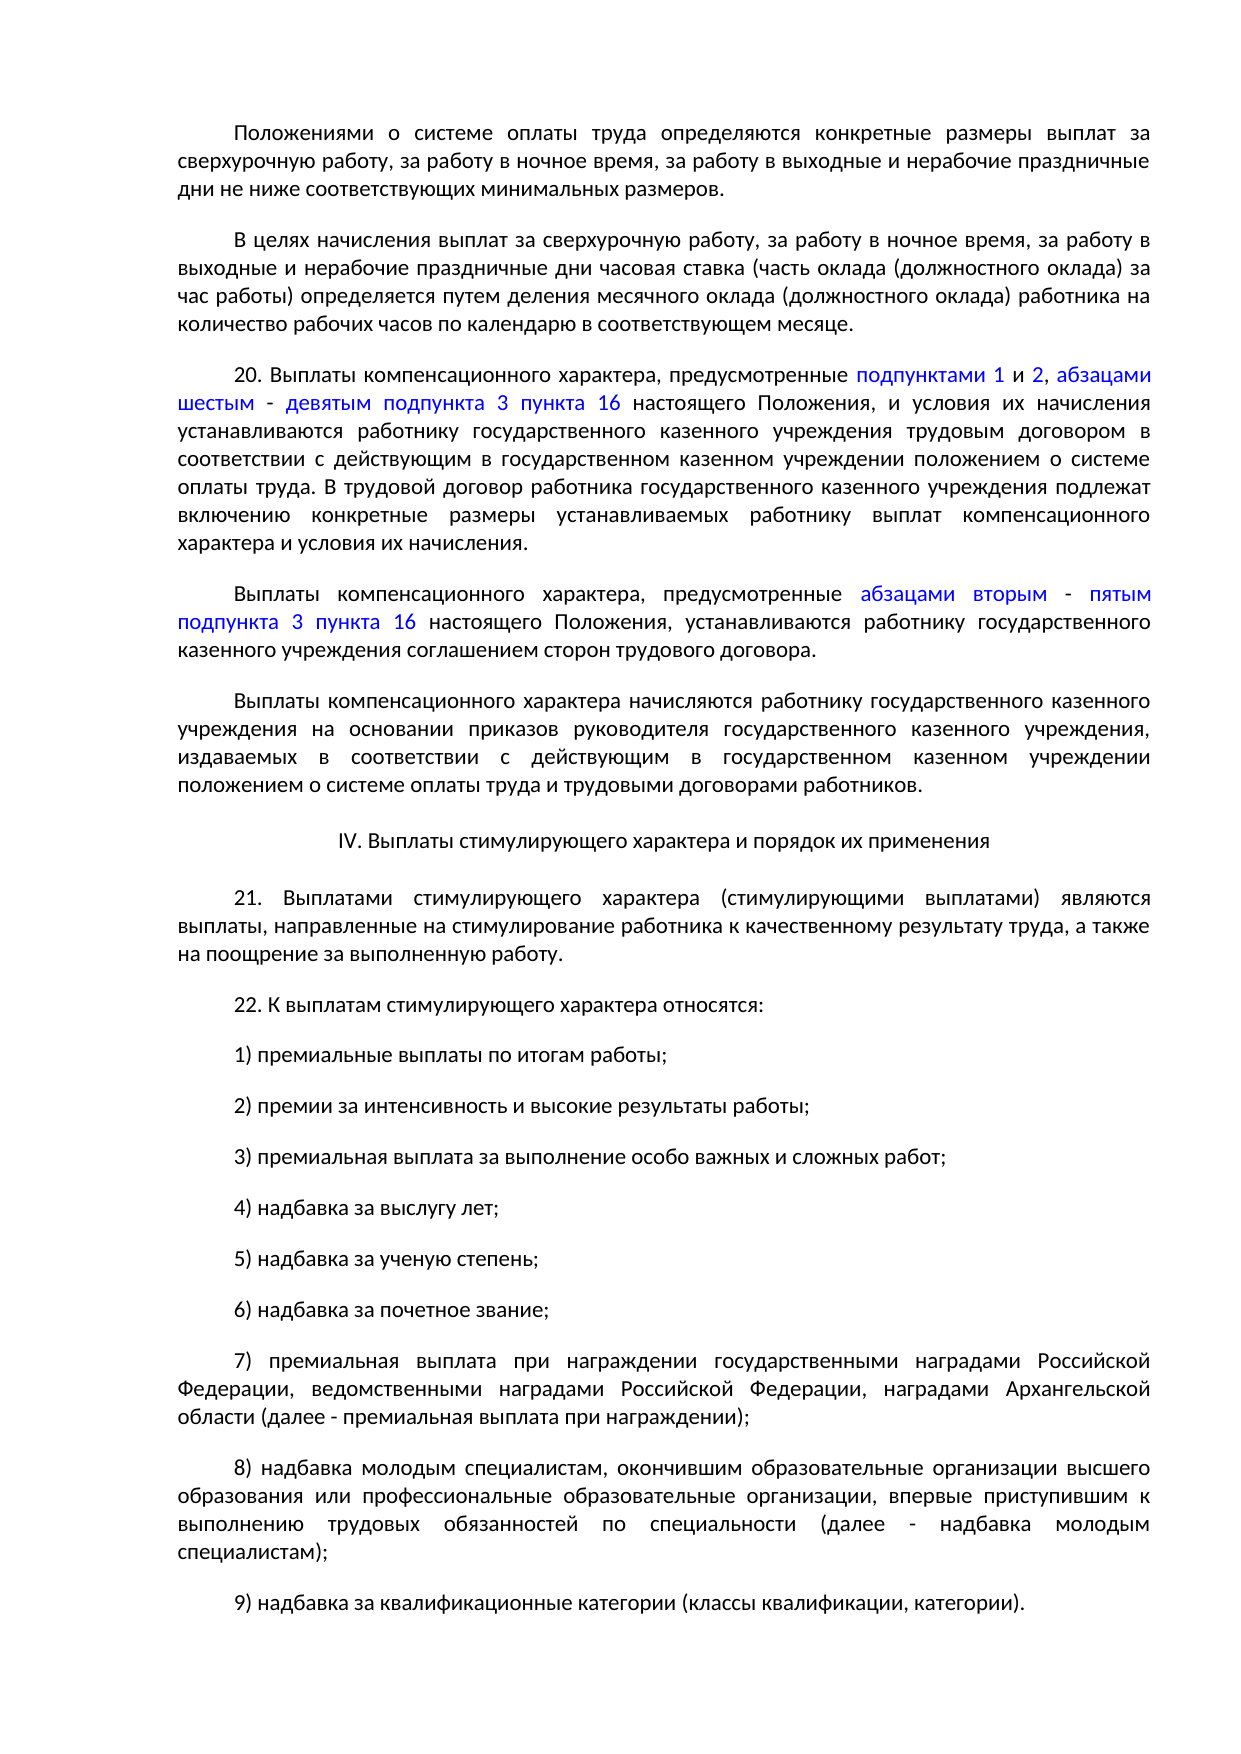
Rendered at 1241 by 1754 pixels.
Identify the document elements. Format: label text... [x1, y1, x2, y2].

text 21. Выплатами стимулирующего характера (стимулирующими выплатами) являются выплаты, направленные на стимулирование работника к качественному результату труда, а также на поощрение за выполненную работу. [177, 883, 1152, 967]
text Положениями о системе оплаты труда определяются конкретные размеры выплат за сверхурочную работу, за работу в ночное время, за работу в выходные и нерабочие праздничные дни не ниже соответствующих минимальных размеров. [177, 118, 1152, 202]
text 5) надбавка за ученую степень; [177, 1244, 1152, 1272]
text IV. Выплаты стимулирующего характера и порядок их применения [177, 826, 1152, 854]
text 22. К выплатам стимулирующего характера относятся: [177, 990, 1152, 1018]
text Выплаты компенсационного характера начисляются работнику государственного казенного учреждения на основании приказов руководителя государственного казенного учреждения, издаваемых в соответствии с действующим в государственном казенном учреждении положением о системе оплаты труда и трудовыми договорами работников. [177, 686, 1152, 798]
text 3) премиальная выплата за выполнение особо важных и сложных работ; [177, 1142, 1152, 1171]
text 8) надбавка молодым специалистам, окончившим образовательные организации высшего образования или профессиональные образовательные организации, впервые приступившим к выполнению трудовых обязанностей по специальности (далее - надбавка молодым специалистам); [177, 1453, 1152, 1565]
text 9) надбавка за квалификационные категории (классы квалификации, категории). [177, 1588, 1152, 1616]
text 7) премиальная выплата при награждении государственными наградами Российской Федерации, ведомственными наградами Российской Федерации, наградами Архангельской области (далее - премиальная выплата при награждении); [177, 1346, 1152, 1430]
text В целях начисления выплат за сверхурочную работу, за работу в ночное время, за работу в выходные и нерабочие праздничные дни часовая ставка (часть оклада (должностного оклада) за час работы) определяется путем деления месячного оклада (должностного оклада) работника на количество рабочих часов по календарю в соответствующем месяце. [177, 225, 1152, 337]
text 1) премиальные выплаты по итогам работы; [177, 1041, 1152, 1069]
text Выплаты компенсационного характера, предусмотренные абзацами вторым - пятым подпункта 3 пункта 16 настоящего Положения, устанавливаются работнику государственного казенного учреждения соглашением сторон трудового договора. [177, 579, 1152, 663]
text 6) надбавка за почетное звание; [177, 1295, 1152, 1323]
text 4) надбавка за выслугу лет; [177, 1193, 1152, 1221]
text 2) премии за интенсивность и высокие результаты работы; [177, 1092, 1152, 1119]
text 20. Выплаты компенсационного характера, предусмотренные подпунктами 1 и 2, абзацами шестым - девятым подпункта 3 пункта 16 настоящего Положения, и условия их начисления устанавливаются работнику государственного казенного учреждения трудовым договором в соответствии с действующим в государственном казенном учреждении положением о системе оплаты труда. В трудовой договор работника государственного казенного учреждения подлежат включению конкретные размеры устанавливаемых работнику выплат компенсационного характера и условия их начисления. [177, 360, 1152, 556]
